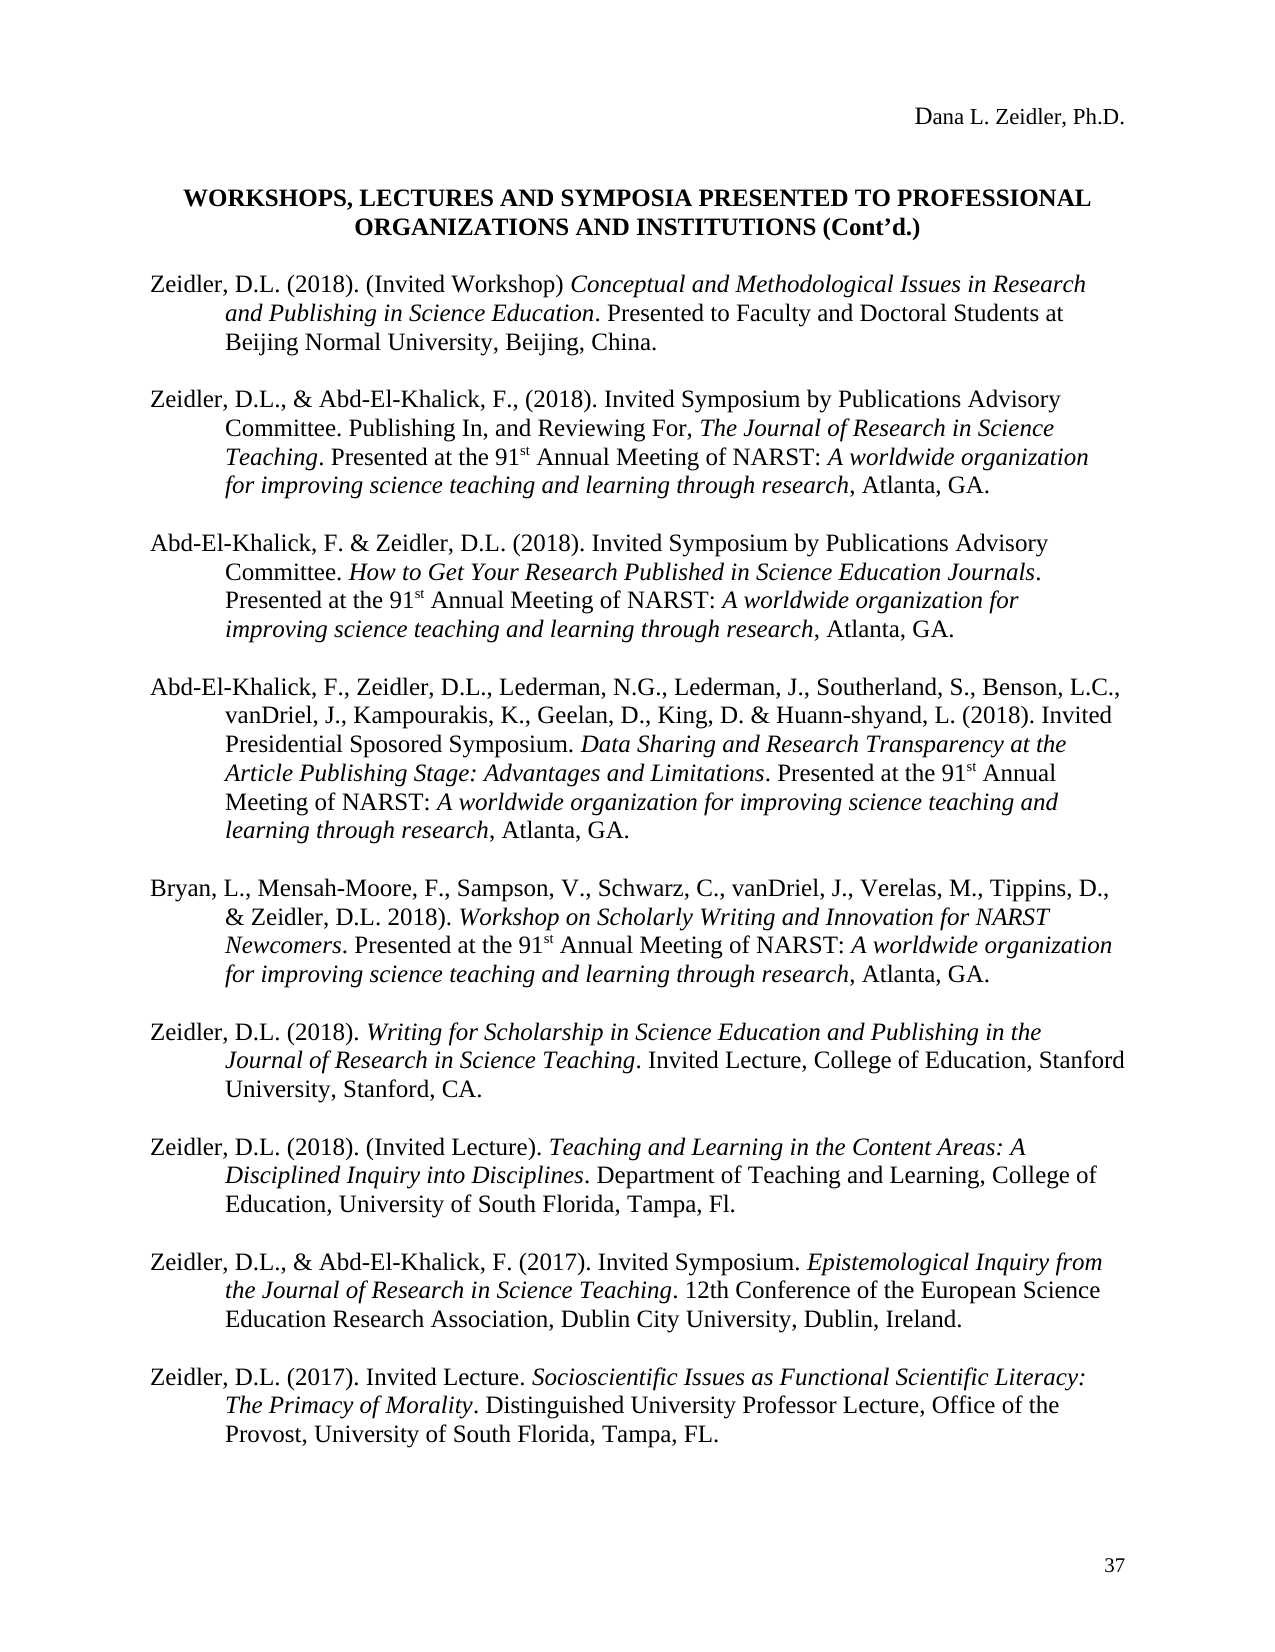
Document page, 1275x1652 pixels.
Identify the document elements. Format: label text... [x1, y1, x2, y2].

text Zeidler, D.L. (2017). Invited Lecture. Socioscientific Issues as Functional Scientific Literacy: [150, 1362, 1125, 1390]
text Disciplined Inquiry into Disciplines. Department of Teaching and Learning, College of [150, 1160, 1125, 1189]
text Zeidler, D.L. (2018). (Invited Workshop) Conceptual and Methodological Issues in Research and Publishing in Science Education. Presented to Faculty and Doctoral Students at Beijing Normal University, Beijing, China. [150, 269, 1125, 355]
text Committee. How to Get Your Research Published in Science Education Journals. Presented at the 91st Annual Meeting of NARST: A worldwide organization for improving science teaching and learning through research, Atlanta, GA. [225, 557, 1125, 643]
text Bryan, L., Mensah-Moore, F., Sampson, V., Schwarz, C., vanDriel, J., Verelas, M., Tippins, D., [150, 873, 1125, 902]
text the Journal of Research in Science Teaching. 12th Conference of the European Science Education Research Association, Dublin City University, Dublin, Ireland. [225, 1275, 1125, 1333]
text Zeidler, D.L. (2018). Writing for Scholarship in Science Education and Publishing in the [150, 1017, 1125, 1045]
text Committee. Publishing In, and Reviewing For, The Journal of Research in Science Teaching. Presented at the 91st Annual Meeting of NARST: A worldwide organization for improving science teaching and learning through research, Atlanta, GA. [225, 413, 1125, 499]
text Journal of Research in Science Teaching. Invited Lecture, College of Education, Stanford University, Stanford, CA. [225, 1045, 1125, 1103]
text WORKSHOPS, LECTURES AND SYMPOSIA PRESENTED TO PROFESSIONAL ORGANIZATIONS AND INSTITUTIONS (Cont’d.) [150, 183, 1125, 240]
text The Primacy of Morality. Distinguished University Professor Lecture, Office of the Provost, University of South Florida, Tampa, FL. [225, 1390, 1125, 1448]
text Abd-El-Khalick, F. & Zeidler, D.L. (2018). Invited Symposium by Publications Advisory [150, 528, 1125, 557]
text vanDriel, J., Kampourakis, K., Geelan, D., King, D. & Huann-shyand, L. (2018). Invited Presidential Sposored Symposium. Data Sharing and Research Transparency at the Article Publishing Stage: Advantages and Limitations. Presented at the 91st Annual Meeting of NARST: A worldwide organization for improving science teaching and learning through research, Atlanta, GA. [225, 700, 1125, 844]
text Abd-El-Khalick, F., Zeidler, D.L., Lederman, N.G., Lederman, J., Southerland, S., Benson, L.C., [150, 672, 1125, 700]
text Zeidler, D.L., & Abd-El-Khalick, F., (2018). Invited Symposium by Publications Advisory [150, 384, 1125, 413]
text Education, University of South Florida, Tampa, Fl. [225, 1189, 1125, 1218]
text Zeidler, D.L. (2018). (Invited Lecture). Teaching and Learning in the Content Areas: A [150, 1132, 1125, 1160]
text & Zeidler, D.L. 2018). Workshop on Scholarly Writing and Innovation for NARST Newcomers. Presented at the 91st Annual Meeting of NARST: A worldwide organization for improving science teaching and learning through research, Atlanta, GA. [225, 902, 1125, 988]
text Zeidler, D.L., & Abd-El-Khalick, F. (2017). Invited Symposium. Epistemological Inquiry from [150, 1247, 1125, 1275]
